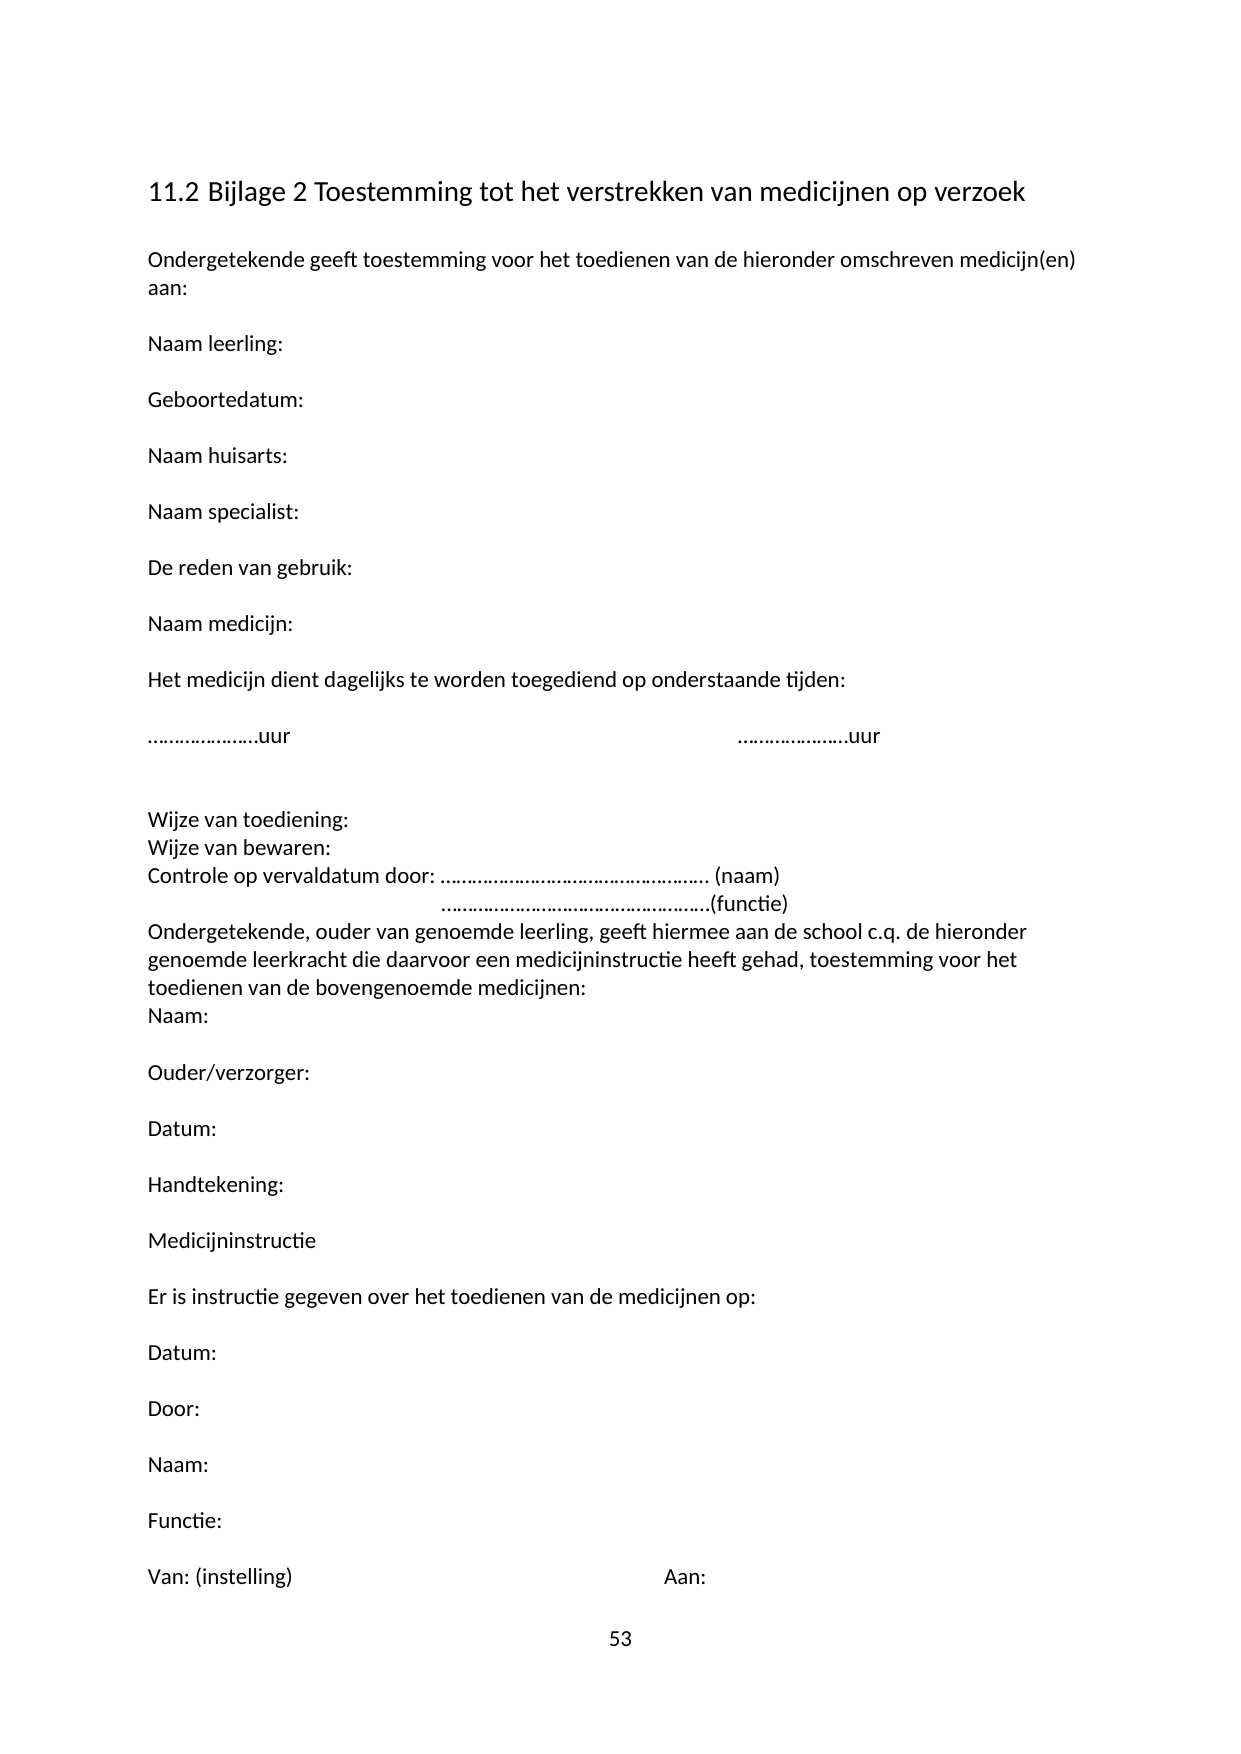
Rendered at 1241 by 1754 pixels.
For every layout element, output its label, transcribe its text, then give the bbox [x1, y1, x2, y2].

text Functie: [148, 1506, 1093, 1534]
text Van: (instelling) Aan: [148, 1562, 1093, 1590]
text Ouder/verzorger: [148, 1058, 1093, 1086]
text Naam huisarts: [148, 441, 1093, 469]
text ……………………………………………(functie) [148, 889, 1093, 917]
text Er is instructie gegeven over het toedienen van de medicijnen op: [148, 1282, 1093, 1310]
text Medicijninstructie [148, 1226, 1093, 1254]
text Naam: [148, 1002, 1093, 1029]
text Door: [148, 1394, 1093, 1422]
text Naam: [148, 1450, 1093, 1478]
text Wijze van toediening: [148, 805, 1093, 833]
text Het medicijn dient dagelijks te worden toegediend op onderstaande tijden: [148, 665, 1093, 693]
text Naam medicijn: [148, 609, 1093, 637]
text Datum: [148, 1338, 1093, 1366]
text Naam leerling: [148, 329, 1093, 357]
text De reden van gebruik: [148, 553, 1093, 581]
text Datum: [148, 1114, 1093, 1142]
text Wijze van bewaren: [148, 833, 1093, 861]
text …………………uur …………………uur [148, 721, 1093, 749]
text Controle op vervaldatum door: …………………………………………… (naam) [148, 861, 1093, 889]
subtitle Bijlage 2 Toestemming tot het verstrekken van medicijnen op verzoek [148, 173, 1093, 208]
text Ondergetekende, ouder van genoemde leerling, geeft hiermee aan de school c.q. de hieronder genoemde leerkracht die daarvoor een medicijninstructie heeft gehad, toestemming voor het toedienen van de bovengenoemde medicijnen: [148, 917, 1093, 1002]
text Geboortedatum: [148, 385, 1093, 413]
text Handtekening: [148, 1170, 1093, 1198]
text Naam specialist: [148, 497, 1093, 525]
text Ondergetekende geeft toestemming voor het toedienen van de hieronder omschreven medicijn(en) aan: [148, 245, 1093, 301]
